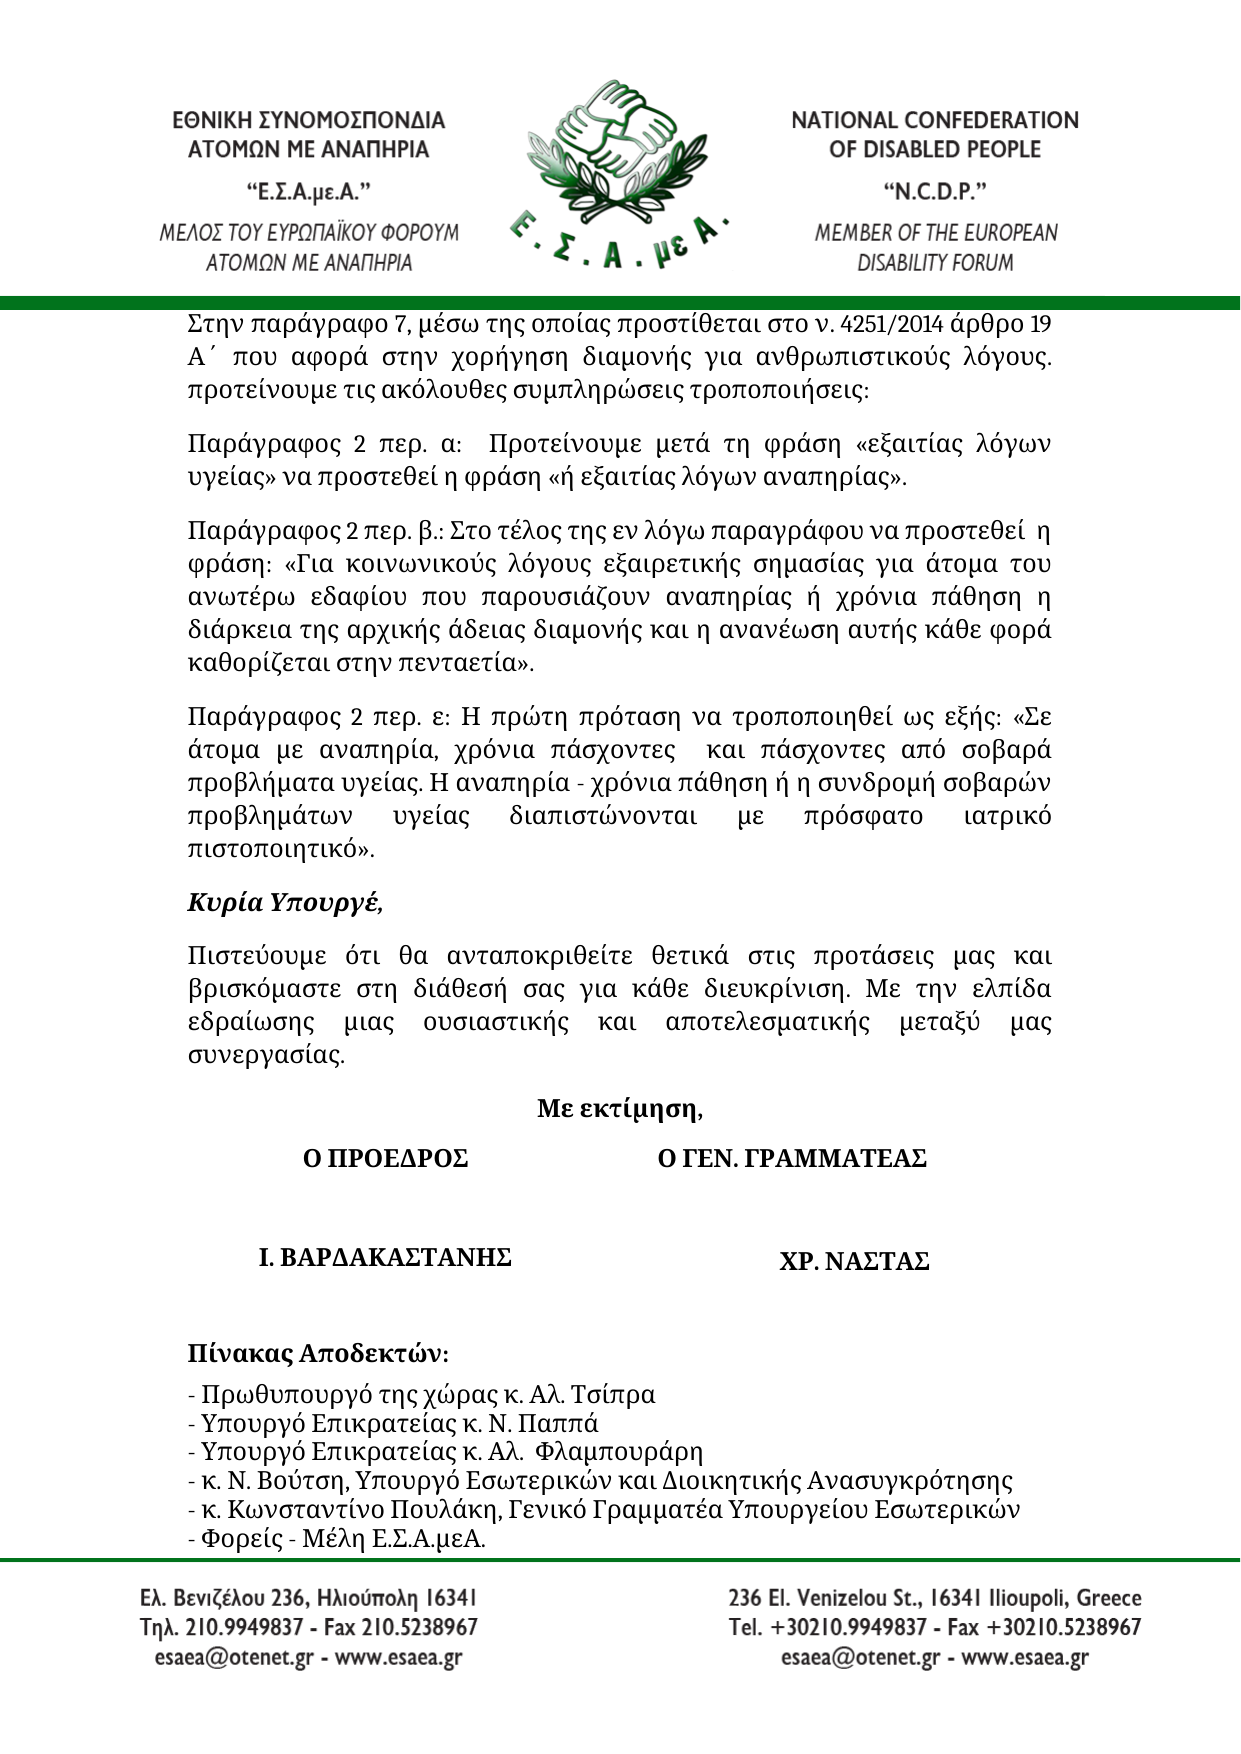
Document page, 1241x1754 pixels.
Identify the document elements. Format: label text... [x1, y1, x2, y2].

text Ο ΠΡΟΕΔΡΟΣ [187, 1145, 583, 1173]
text - Υπουργό Επικρατείας κ. Αλ. Φλαμπουράρη [187, 1438, 1053, 1467]
text Πιστεύουμε ότι θα ανταποκριθείτε θετικά στις προτάσεις μας και βρισκόμαστε στη διάθεσή σας για κάθε διευκρίνιση. Με την ελπίδα εδραίωσης μιας ουσιαστικής και αποτελεσματικής μεταξύ μας συνεργασίας. [187, 942, 1053, 1070]
text Παράγραφος 2 περ. α: Προτείνουμε μετά τη φράση «εξαιτίας λόγων υγείας» να προστεθεί η φράση «ή εξαιτίας λόγων αναπηρίας». [187, 430, 1053, 491]
text - κ. Ν. Βούτση, Υπουργό Εσωτερικών και Διοικητικής Ανασυγκρότησης [187, 1467, 1053, 1496]
text Παράγραφος 2 περ. ε: Η πρώτη πρόταση να τροποποιηθεί ως εξής: «Σε άτομα με αναπηρία, χρόνια πάσχοντες και πάσχοντες από σοβαρά προβλήματα υγείας. Η αναπηρία - χρόνια πάθηση ή η συνδρομή σοβαρών προβλημάτων υγείας διαπιστώνονται με πρόσφατο ιατρικό πιστοποιητικό». [187, 702, 1053, 863]
picture [0, 1558, 1241, 1681]
text Πίνακας Αποδεκτών: [187, 1339, 1053, 1368]
text Κυρία Υπουργέ, [187, 888, 1053, 917]
text - Υπουργό Επικρατείας κ. Ν. Παππά [187, 1409, 1053, 1438]
text - κ. Κωνσταντίνο Πουλάκη, Γενικό Γραμματέα Υπουργείου Εσωτερικών [187, 1496, 1053, 1524]
picture [0, 73, 1241, 310]
text - Πρωθυπουργό της χώρας κ. Αλ. Τσίπρα [187, 1381, 1053, 1409]
text Με εκτίμηση, [187, 1095, 1053, 1124]
text Παράγραφος 2 περ. β.: Στο τέλος της εν λόγω παραγράφου να προστεθεί η φράση: «Για κοινωνικούς λόγους εξαιρετικής σημασίας για άτομα του ανωτέρω εδαφίου που παρουσιάζουν αναπηρίας ή χρόνια πάθηση η διάρκεια της αρχικής άδειας διαμονής και η ανανέωση αυτής κάθε φορά καθορίζεται στην πενταετία». [187, 517, 1053, 677]
text Ι. ΒΑΡΔΑΚΑΣΤΑΝΗΣΟ ΓΕΝ. ΓΡΑΜΜΑΤΕΑΣ [187, 1244, 583, 1273]
text - Φορείς - Μέλη Ε.Σ.Α.μεΑ. [187, 1524, 1053, 1553]
text Στην παράγραφο 7, μέσω της οποίας προστίθεται στο ν. 4251/2014 άρθρο 19 Α΄ που αφορά στην χορήγηση διαμονής για ανθρωπιστικούς λόγους. προτείνουμε τις ακόλουθες συμπληρώσεις τροποποιήσεις: [187, 310, 1053, 404]
text ΧΡ. ΝΑΣΤΑΣ [657, 1248, 1053, 1277]
